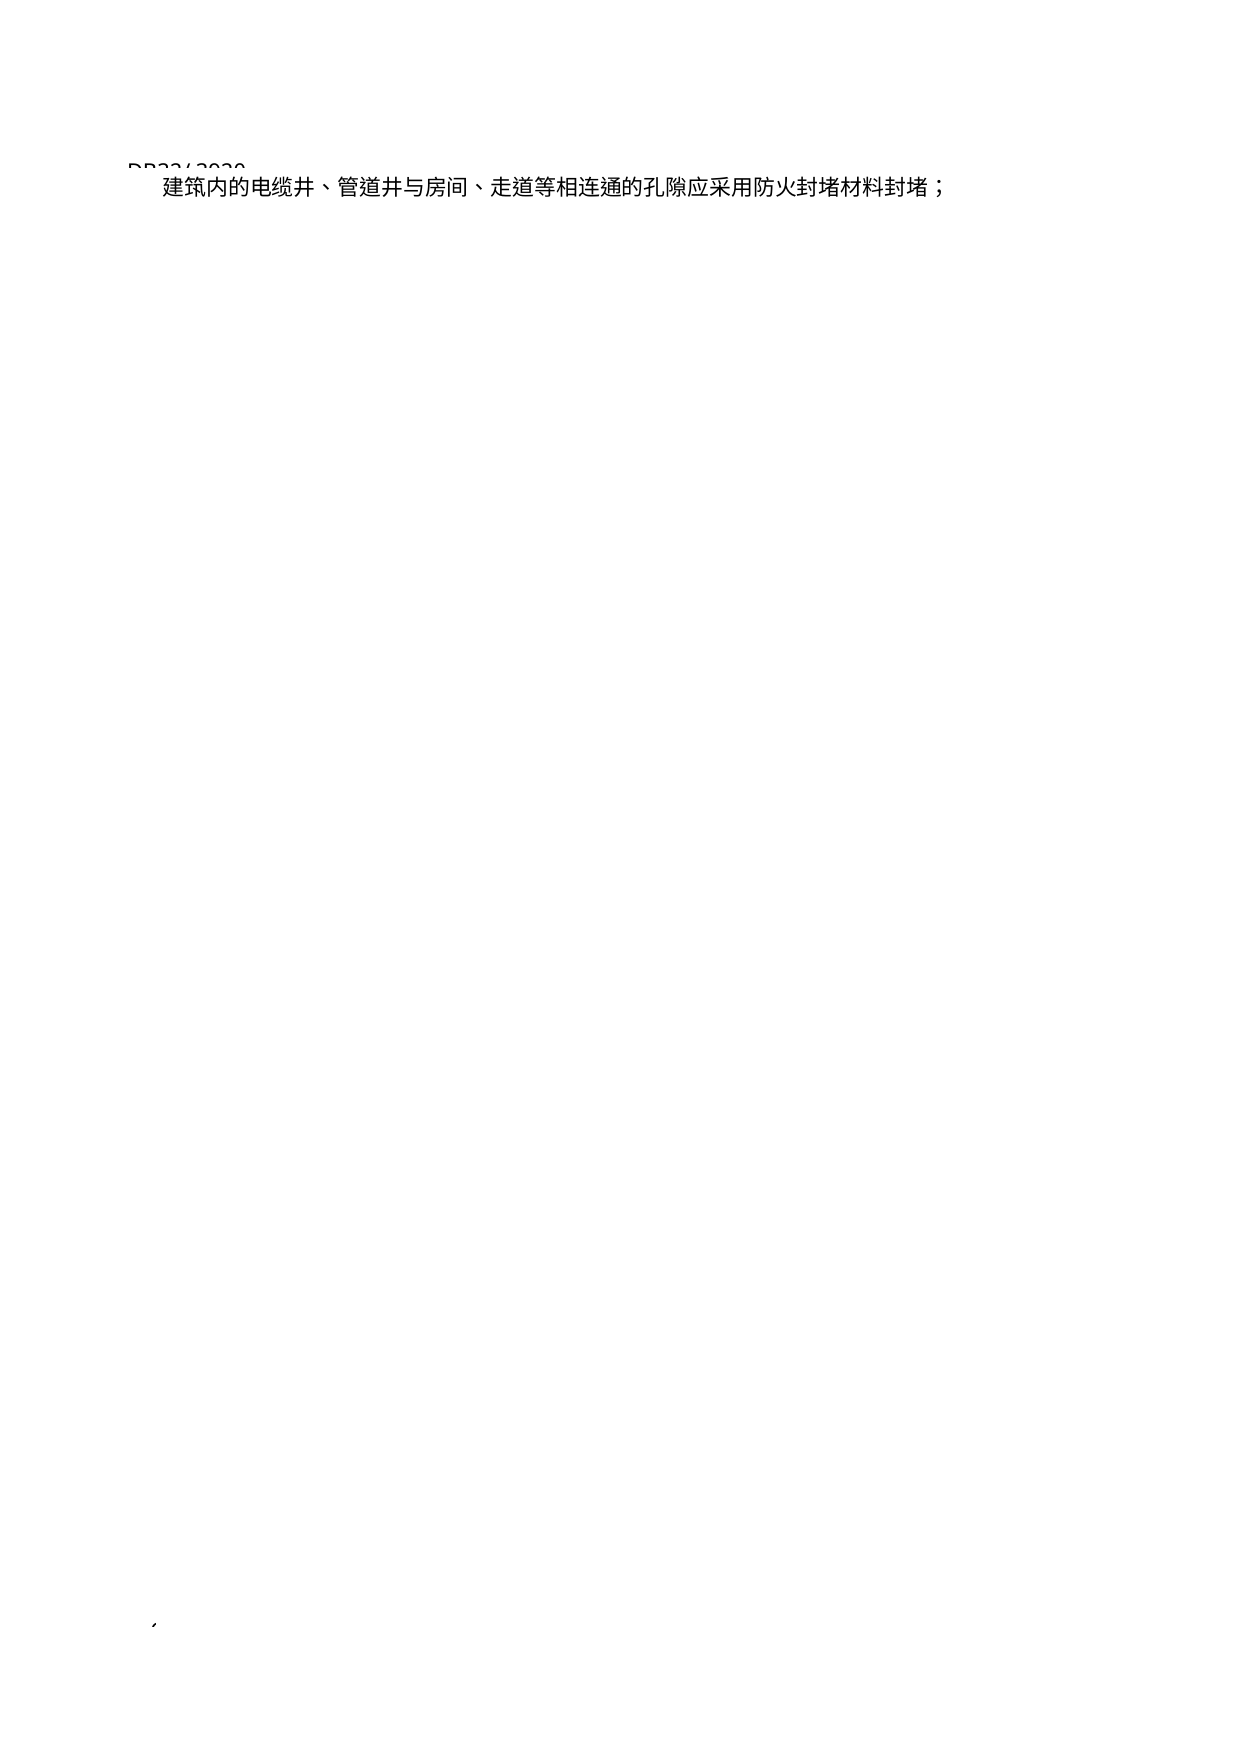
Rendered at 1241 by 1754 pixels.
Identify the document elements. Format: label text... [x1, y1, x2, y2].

text 建筑内的电缆井、管道井与房间、走道等相连通的孔隙应采用防火封堵材料封堵； [162, 173, 1157, 201]
